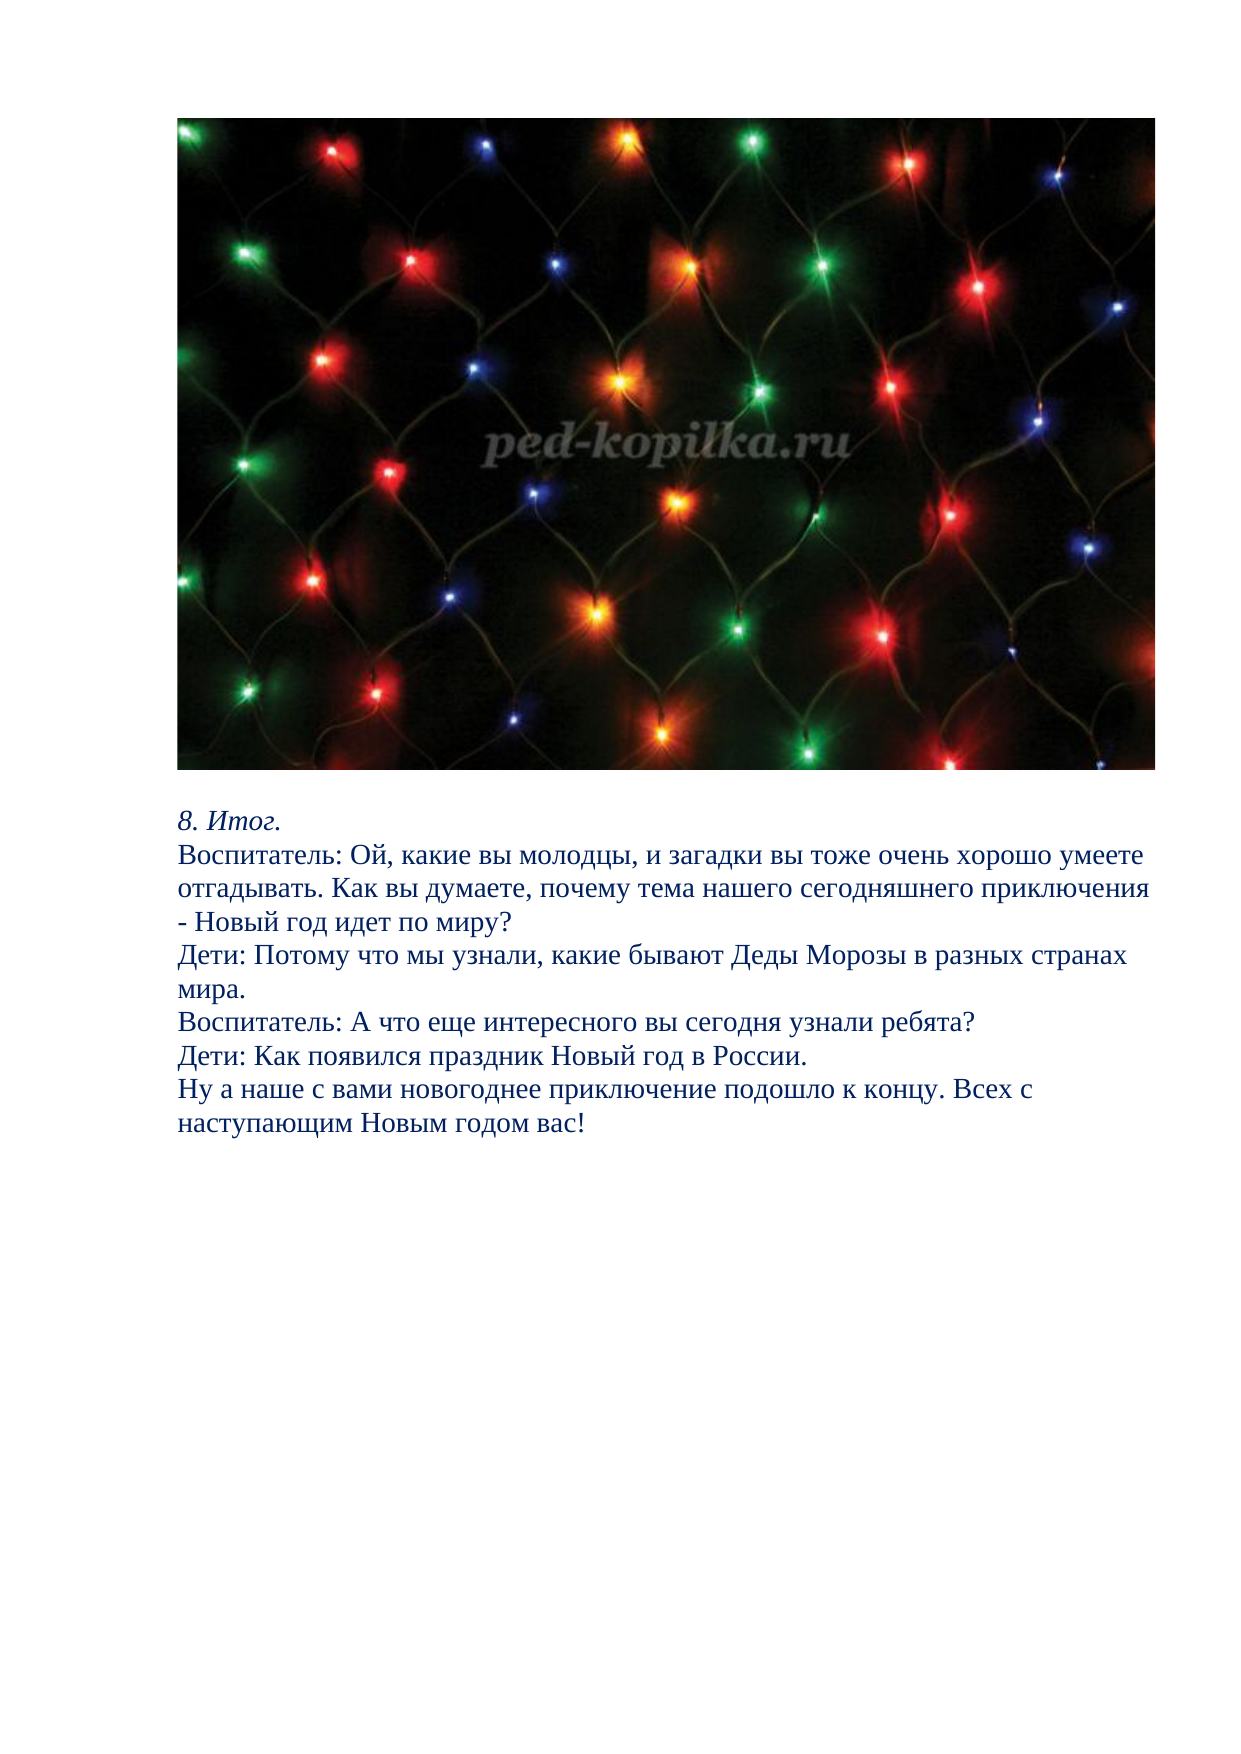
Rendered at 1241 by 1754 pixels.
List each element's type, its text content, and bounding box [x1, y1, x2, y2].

text 8. Итог. Воспитатель: Ой, какие вы молодцы, и загадки вы тоже очень хорошо умеете отгадывать. Как вы думаете, почему тема нашего сегодняшнего приключения - Новый год идет по миру? Дети: Потому что мы узнали, какие бывают Деды Морозы в разных странах мира. Воспитатель: А что еще интересного вы сегодня узнали ребята? Дети: Как появился праздник Новый год в России. Ну а наше с вами новогоднее приключение подошло к концу. Всех с наступающим Новым годом вас! [177, 770, 1152, 1167]
picture [177, 118, 1156, 770]
